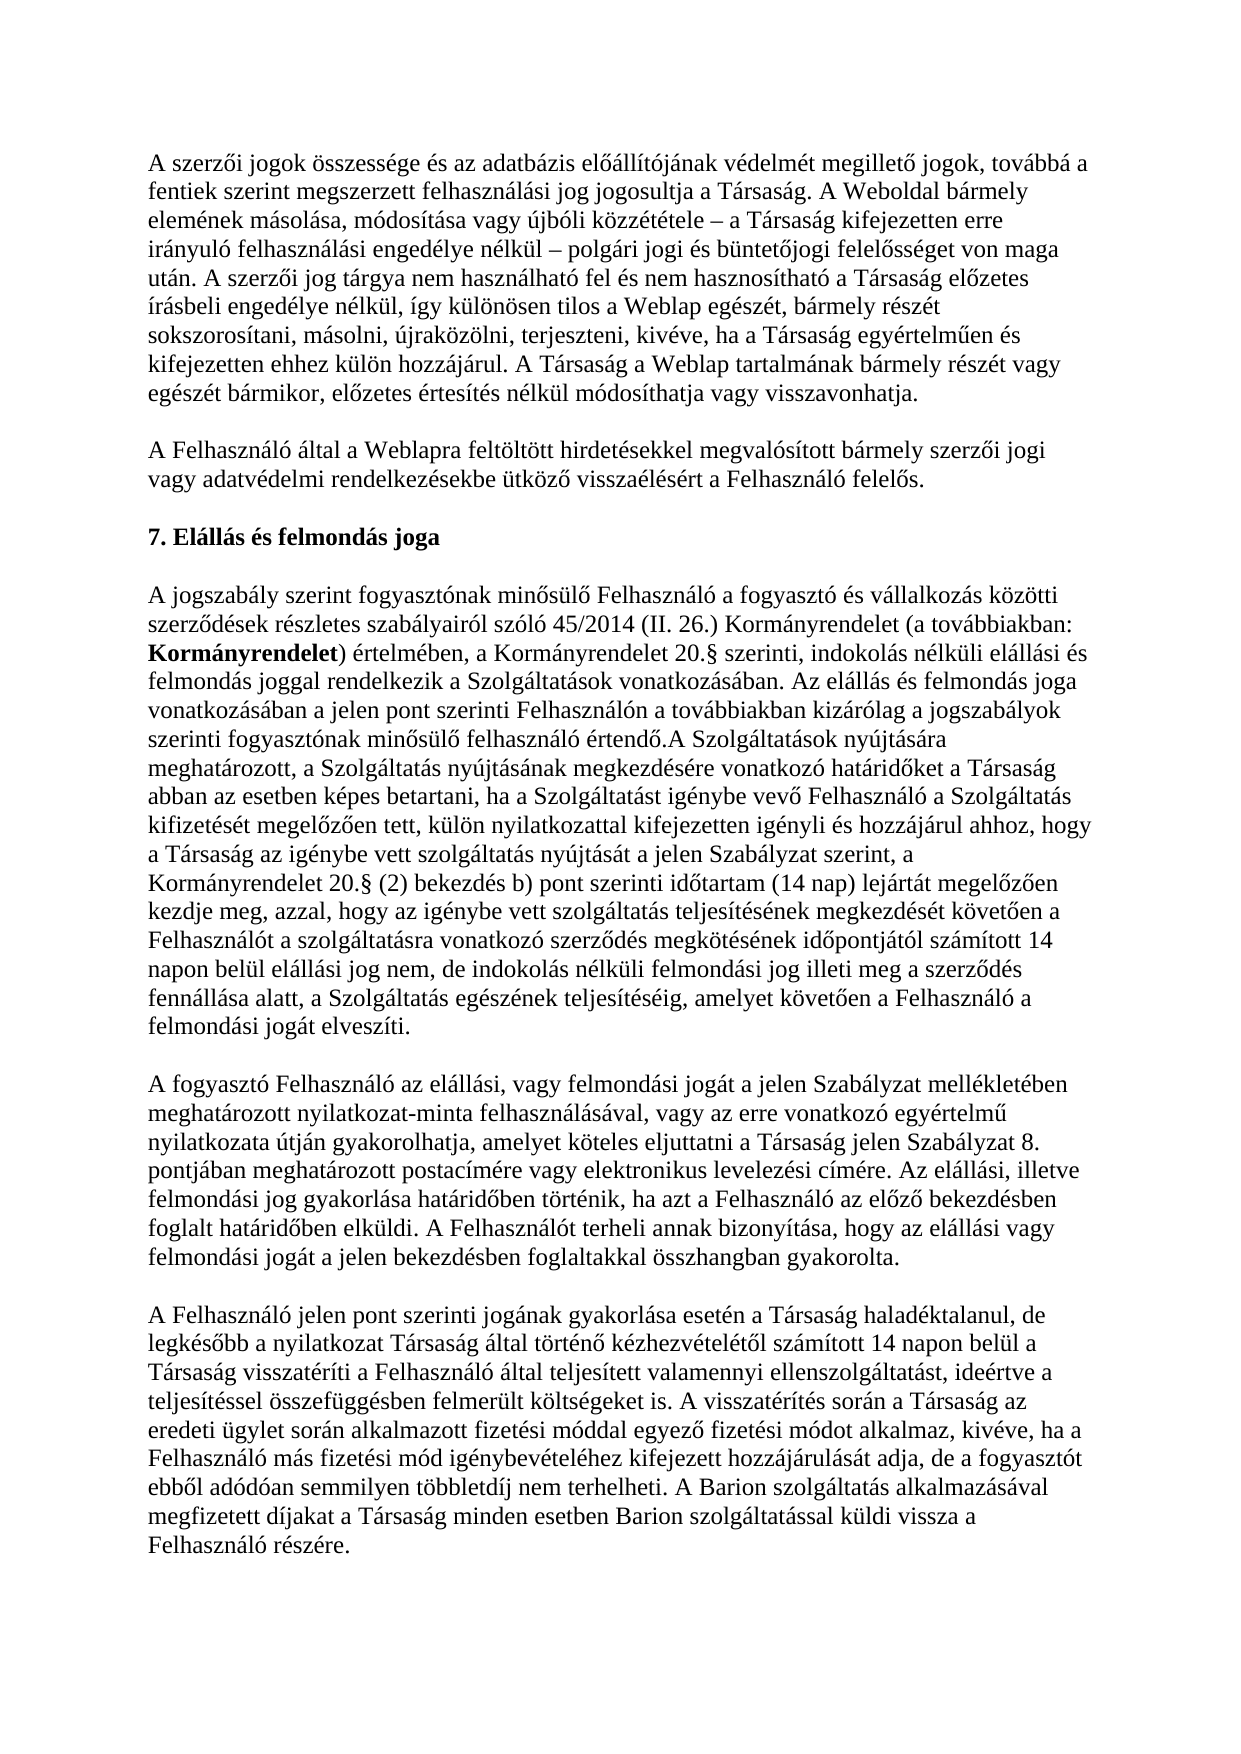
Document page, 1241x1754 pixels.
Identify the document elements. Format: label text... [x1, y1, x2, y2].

text A jogszabály szerint fogyasztónak minősülő Felhasználó a fogyasztó és vállalkozás közötti szerződések részletes szabályairól szóló 45/2014 (II. 26.) Kormányrendelet (a továbbiakban: Kormányrendelet) értelmében, a Kormányrendelet 20.§ szerinti, indokolás nélküli elállási és felmondás joggal rendelkezik a Szolgáltatások vonatkozásában. Az elállás és felmondás joga vonatkozásában a jelen pont szerinti Felhasználón a továbbiakban kizárólag a jogszabályok szerinti fogyasztónak minősülő felhasználó értendő.A Szolgáltatások nyújtására meghatározott, a Szolgáltatás nyújtásának megkezdésére vonatkozó határidőket a Társaság abban az esetben képes betartani, ha a Szolgáltatást igénybe vevő Felhasználó a Szolgáltatás kifizetését megelőzően tett, külön nyilatkozattal kifejezetten igényli és hozzájárul ahhoz, hogy a Társaság az igénybe vett szolgáltatás nyújtását a jelen Szabályzat szerint, a Kormányrendelet 20.§ (2) bekezdés b) pont szerinti időtartam (14 nap) lejártát megelőzően kezdje meg, azzal, hogy az igénybe vett szolgáltatás teljesítésének megkezdését követően a Felhasználót a szolgáltatásra vonatkozó szerződés megkötésének időpontjától számított 14 napon belül elállási jog nem, de indokolás nélküli felmondási jog illeti meg a szerződés fennállása alatt, a Szolgáltatás egészének teljesítéséig, amelyet követően a Felhasználó a felmondási jogát elveszíti. [148, 580, 1093, 1040]
text A szerzői jogok összessége és az adatbázis előállítójának védelmét megillető jogok, továbbá a fentiek szerint megszerzett felhasználási jog jogosultja a Társaság. A Weboldal bármely elemének másolása, módosítása vagy újbóli közzététele – a Társaság kifejezetten erre irányuló felhasználási engedélye nélkül – polgári jogi és büntetőjogi felelősséget von maga után. A szerzői jog tárgya nem használható fel és nem hasznosítható a Társaság előzetes írásbeli engedélye nélkül, így különösen tilos a Weblap egészét, bármely részét sokszorosítani, másolni, újraközölni, terjeszteni, kivéve, ha a Társaság egyértelműen és kifejezetten ehhez külön hozzájárul. A Társaság a Weblap tartalmának bármely részét vagy egészét bármikor, előzetes értesítés nélkül módosíthatja vagy visszavonhatja. [148, 148, 1093, 406]
text A Felhasználó jelen pont szerinti jogának gyakorlása esetén a Társaság haladéktalanul, de legkésőbb a nyilatkozat Társaság által történő kézhezvételétől számított 14 napon belül a Társaság visszatéríti a Felhasználó által teljesített valamennyi ellenszolgáltatást, ideértve a teljesítéssel összefüggésben felmerült költségeket is. A visszatérítés során a Társaság az eredeti ügylet során alkalmazott fizetési móddal egyező fizetési módot alkalmaz, kivéve, ha a Felhasználó más fizetési mód igénybevételéhez kifejezett hozzájárulását adja, de a fogyasztót ebből adódóan semmilyen többletdíj nem terhelheti. A Barion szolgáltatás alkalmazásával megfizetett díjakat a Társaság minden esetben Barion szolgáltatással küldi vissza a Felhasználó részére. [148, 1300, 1093, 1558]
text 7. Elállás és felmondás joga [148, 522, 1093, 551]
text A Felhasználó által a Weblapra feltöltött hirdetésekkel megvalósított bármely szerzői jogi vagy adatvédelmi rendelkezésekbe ütköző visszaélésért a Felhasználó felelős. [148, 436, 1093, 493]
text A fogyasztó Felhasználó az elállási, vagy felmondási jogát a jelen Szabályzat mellékletében meghatározott nyilatkozat-minta felhasználásával, vagy az erre vonatkozó egyértelmű nyilatkozata útján gyakorolhatja, amelyet köteles eljuttatni a Társaság jelen Szabályzat 8. pontjában meghatározott postacímére vagy elektronikus levelezési címére. Az elállási, illetve felmondási jog gyakorlása határidőben történik, ha azt a Felhasználó az előző bekezdésben foglalt határidőben elküldi. A Felhasználót terheli annak bizonyítása, hogy az elállási vagy felmondási jogát a jelen bekezdésben foglaltakkal összhangban gyakorolta. [148, 1069, 1093, 1271]
